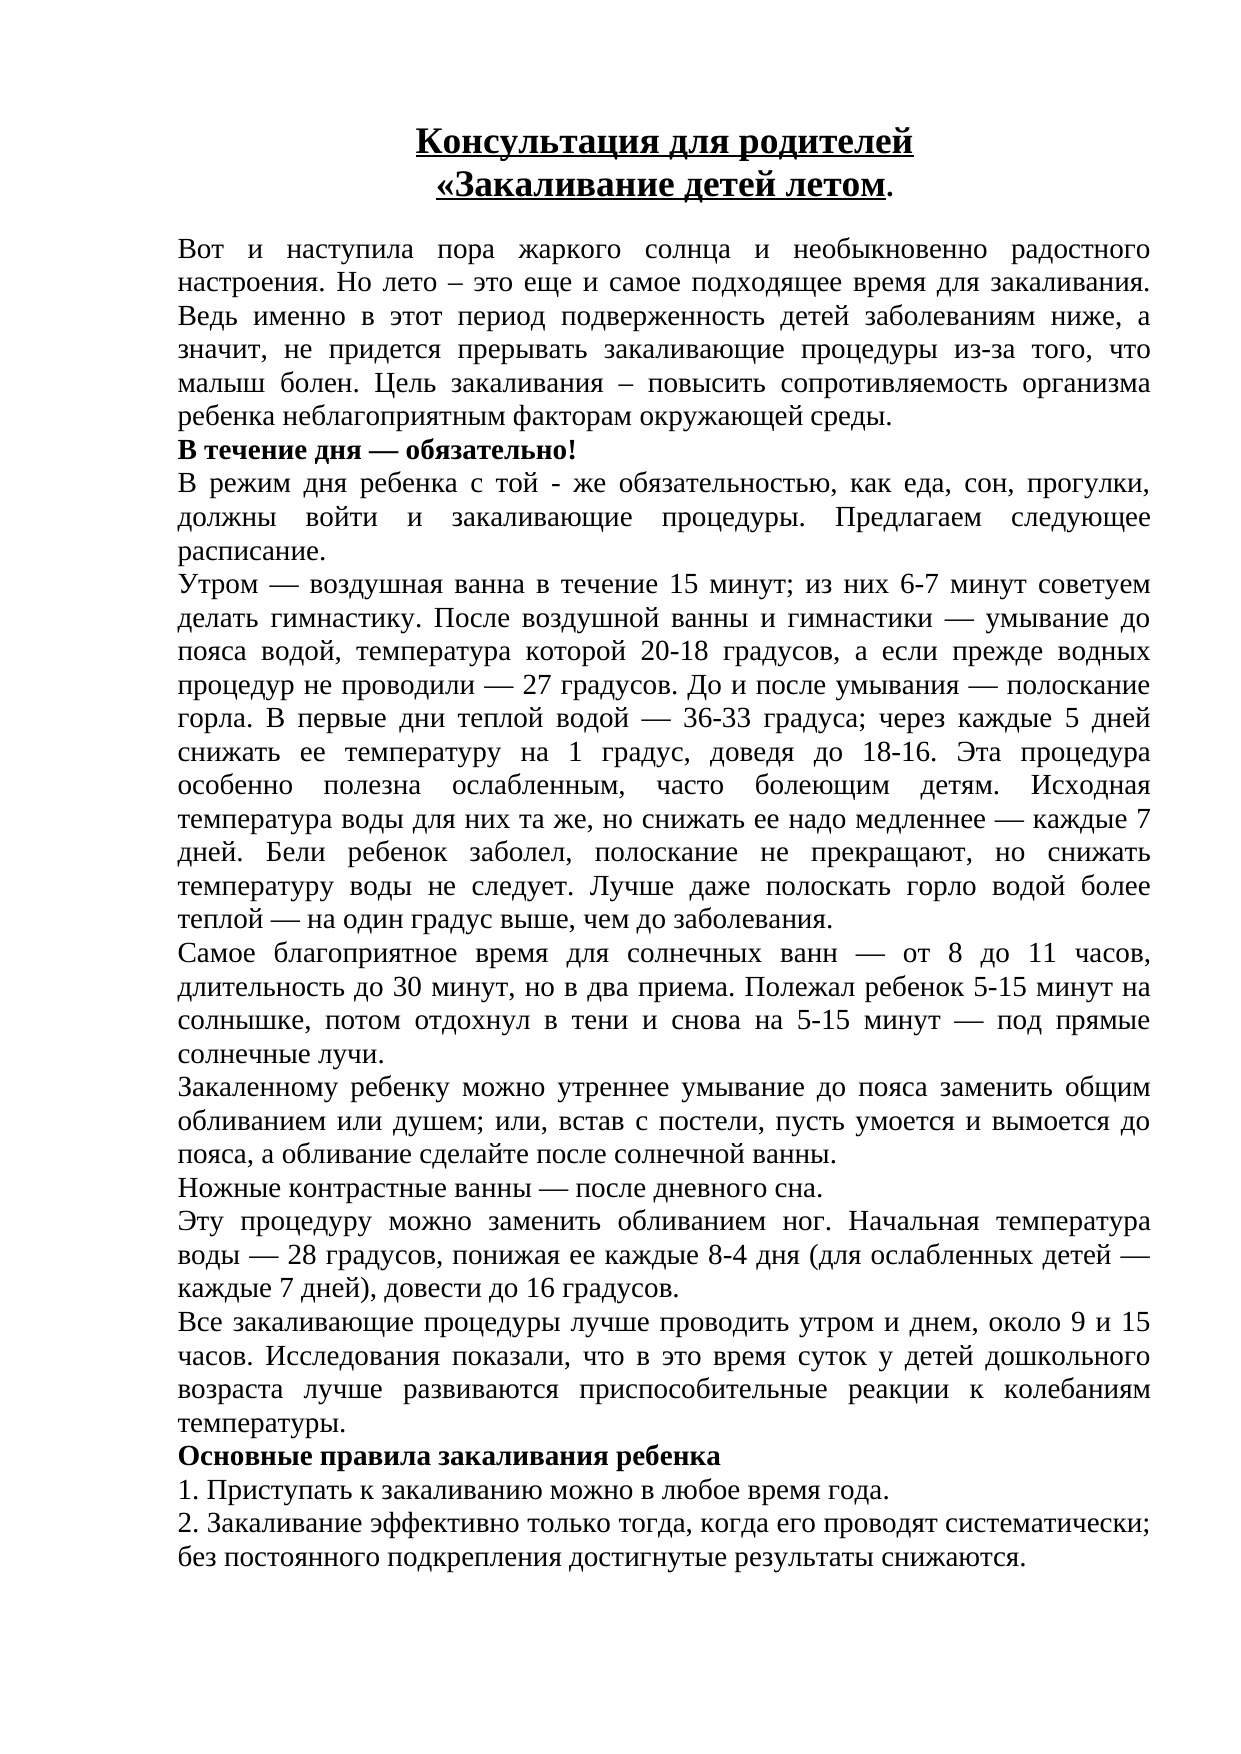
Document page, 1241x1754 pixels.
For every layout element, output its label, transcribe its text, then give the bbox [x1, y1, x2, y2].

text Эту процедуру можно заменить обливанием ног. Начальная температура воды — 28 градусов, понижая ее каждые 8-4 дня (для ослабленных детей — каждые 7 дней), довести до 16 градусов. [177, 1203, 1152, 1304]
text Вот и наступила пора жаркого солнца и необыкновенно радостного настроения. Но лето – это еще и самое подходящее время для закаливания. Ведь именно в этот период подверженность детей заболеваниям ниже, а значит, не придется прерывать закаливающие процедуры из-за того, что малыш болен. Цель закаливания – повысить сопротивляемость организма ребенка неблагоприятным факторам окружающей среды. [177, 231, 1152, 432]
text Консультация для родителей [177, 118, 1152, 161]
text Ножные контрастные ванны — после дневного сна. [177, 1170, 1152, 1203]
text Все закаливающие процедуры лучше проводить утром и днем, около 9 и 15 часов. Исследования показали, что в это время суток у детей дошкольного возраста лучше развиваются приспособительные реакции к колебаниям температуры. [177, 1304, 1152, 1438]
text Основные правила закаливания ребенка [177, 1438, 1152, 1472]
text 2. Закаливание эффективно только тогда, когда его проводят систематически; без постоянного подкрепления достигнутые результаты снижаются. [177, 1505, 1152, 1572]
text Утром — воздушная ванна в течение 15 минут; из них 6-7 минут советуем делать гимнастику. После воздушной ванны и гимнастики — умывание до пояса водой, температура которой 20-18 градусов, а если прежде водных процедур не проводили — 27 градусов. До и после умывания — полоскание горла. В первые дни теплой водой — 36-33 градуса; через каждые 5 дней снижать ее температуру на 1 градус, доведя до 18-16. Эта процедура особенно полезна ослабленным, часто болеющим детям. Исходная температура воды для них та же, но снижать ее надо медленнее — каждые 7 дней. Бели ребенок заболел, полоскание не прекращают, но снижать температуру воды не следует. Лучше даже полоскать горло водой более теплой — на один градус выше, чем до заболевания. [177, 566, 1152, 935]
text В течение дня — обязательно! [177, 432, 1152, 466]
text Закаленному ребенку можно утреннее умывание до пояса заменить общим обливанием или душем; или, встав с постели, пусть умоется и вымоется до пояса, а обливание сделайте после солнечной ванны. [177, 1069, 1152, 1170]
text «Закаливание детей летом. [177, 161, 1152, 204]
text В режим дня ребенка с той - же обязательностью, как еда, сон, прогулки, должны войти и закаливающие процедуры. Предлагаем следующее расписание. [177, 466, 1152, 566]
text 1. Приступать к закаливанию можно в любое время года. [177, 1472, 1152, 1505]
text Самое благоприятное время для солнечных ванн — от 8 до 11 часов, длительность до 30 минут, но в два приема. Полежал ребенок 5-15 минут на солнышке, потом отдохнул в тени и снова на 5-15 минут — под прямые солнечные лучи. [177, 935, 1152, 1069]
